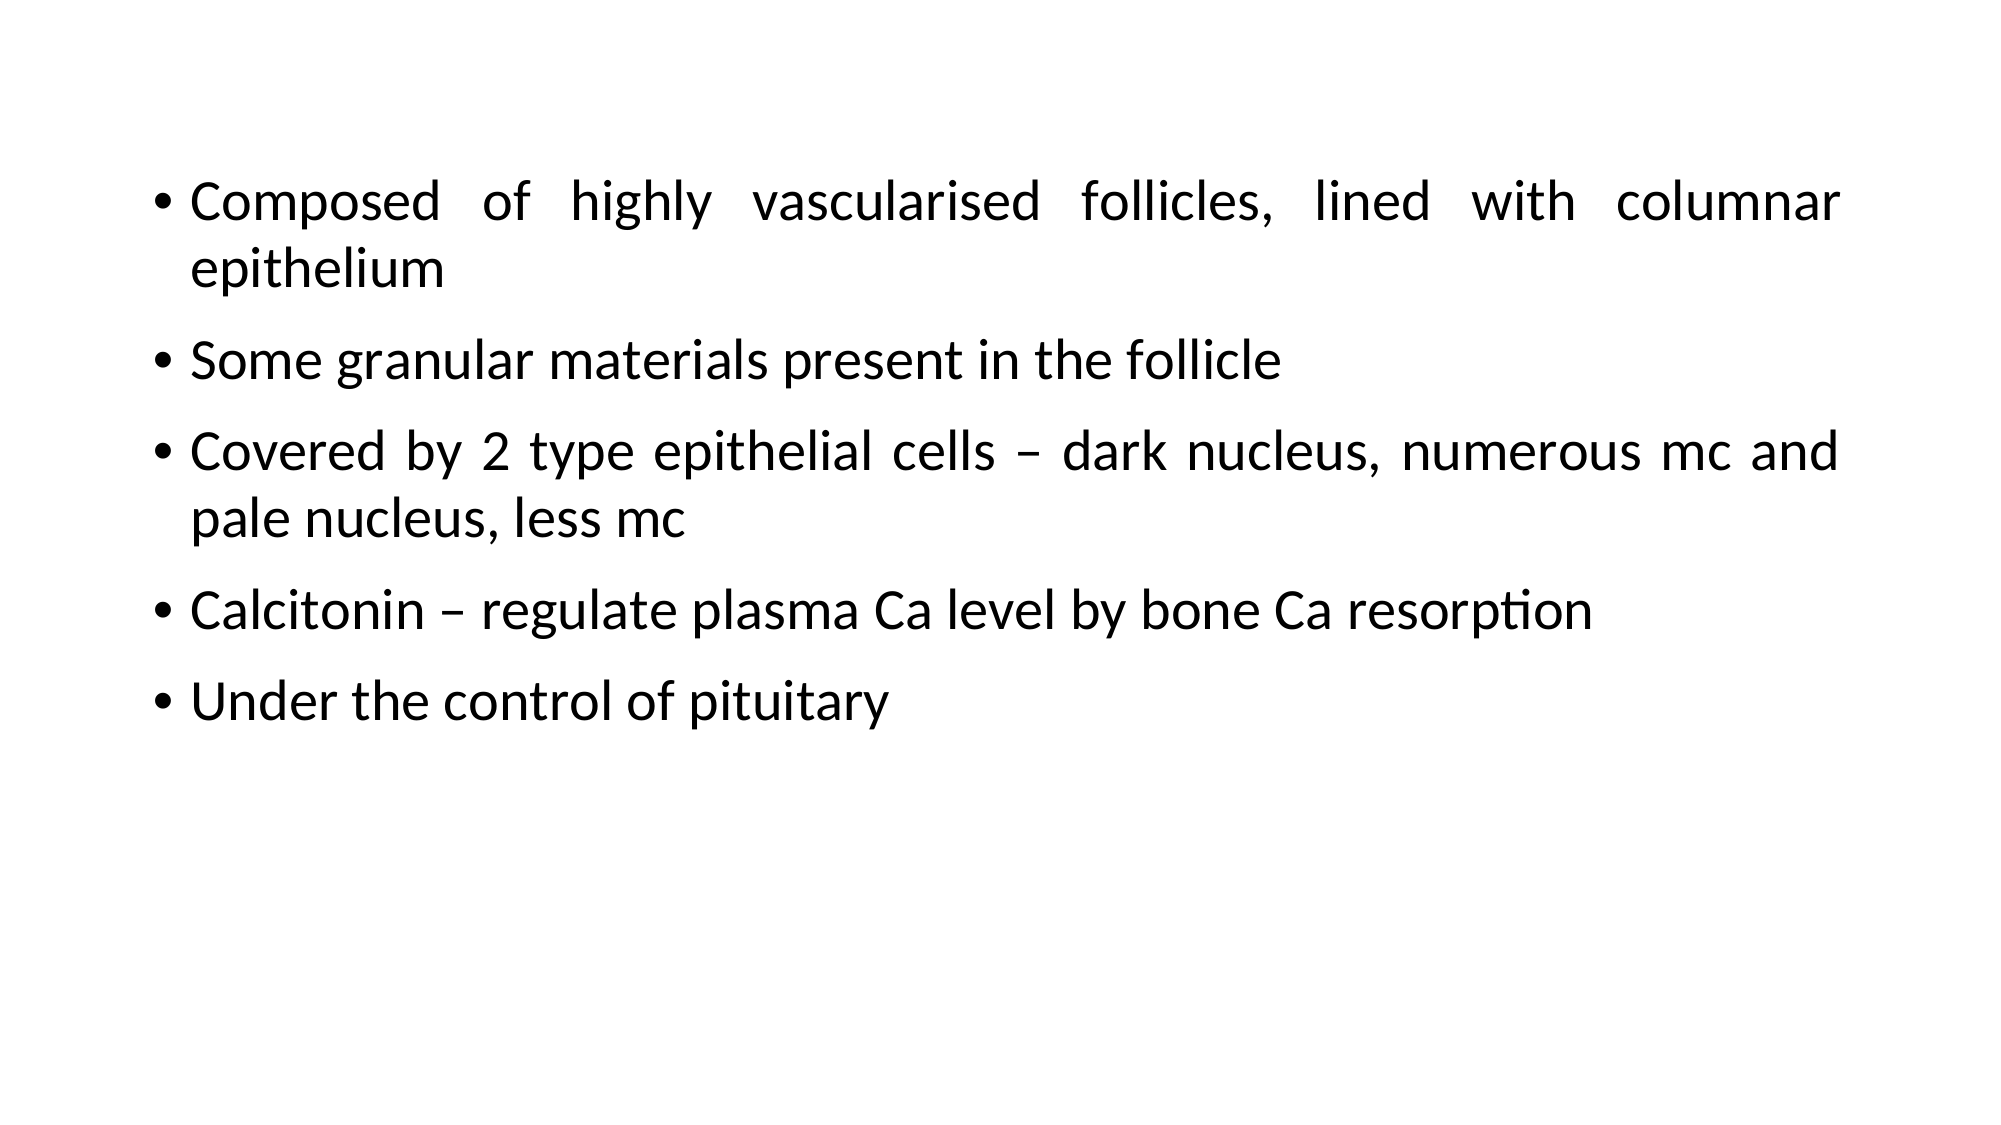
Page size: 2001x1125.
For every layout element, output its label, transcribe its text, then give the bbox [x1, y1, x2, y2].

list Calcitonin – regulate plasma Ca level by bone Ca resorption [153, 575, 1842, 643]
list Covered by 2 type epithelial cells – dark nucleus, numerous mc and pale nucleus, less mc [153, 416, 1842, 552]
list Under the control of pituitary [153, 667, 1842, 734]
list Some granular materials present in the follicle [153, 325, 1842, 393]
list Composed of highly vascularised follicles, lined with columnar epithelium [153, 166, 1842, 302]
